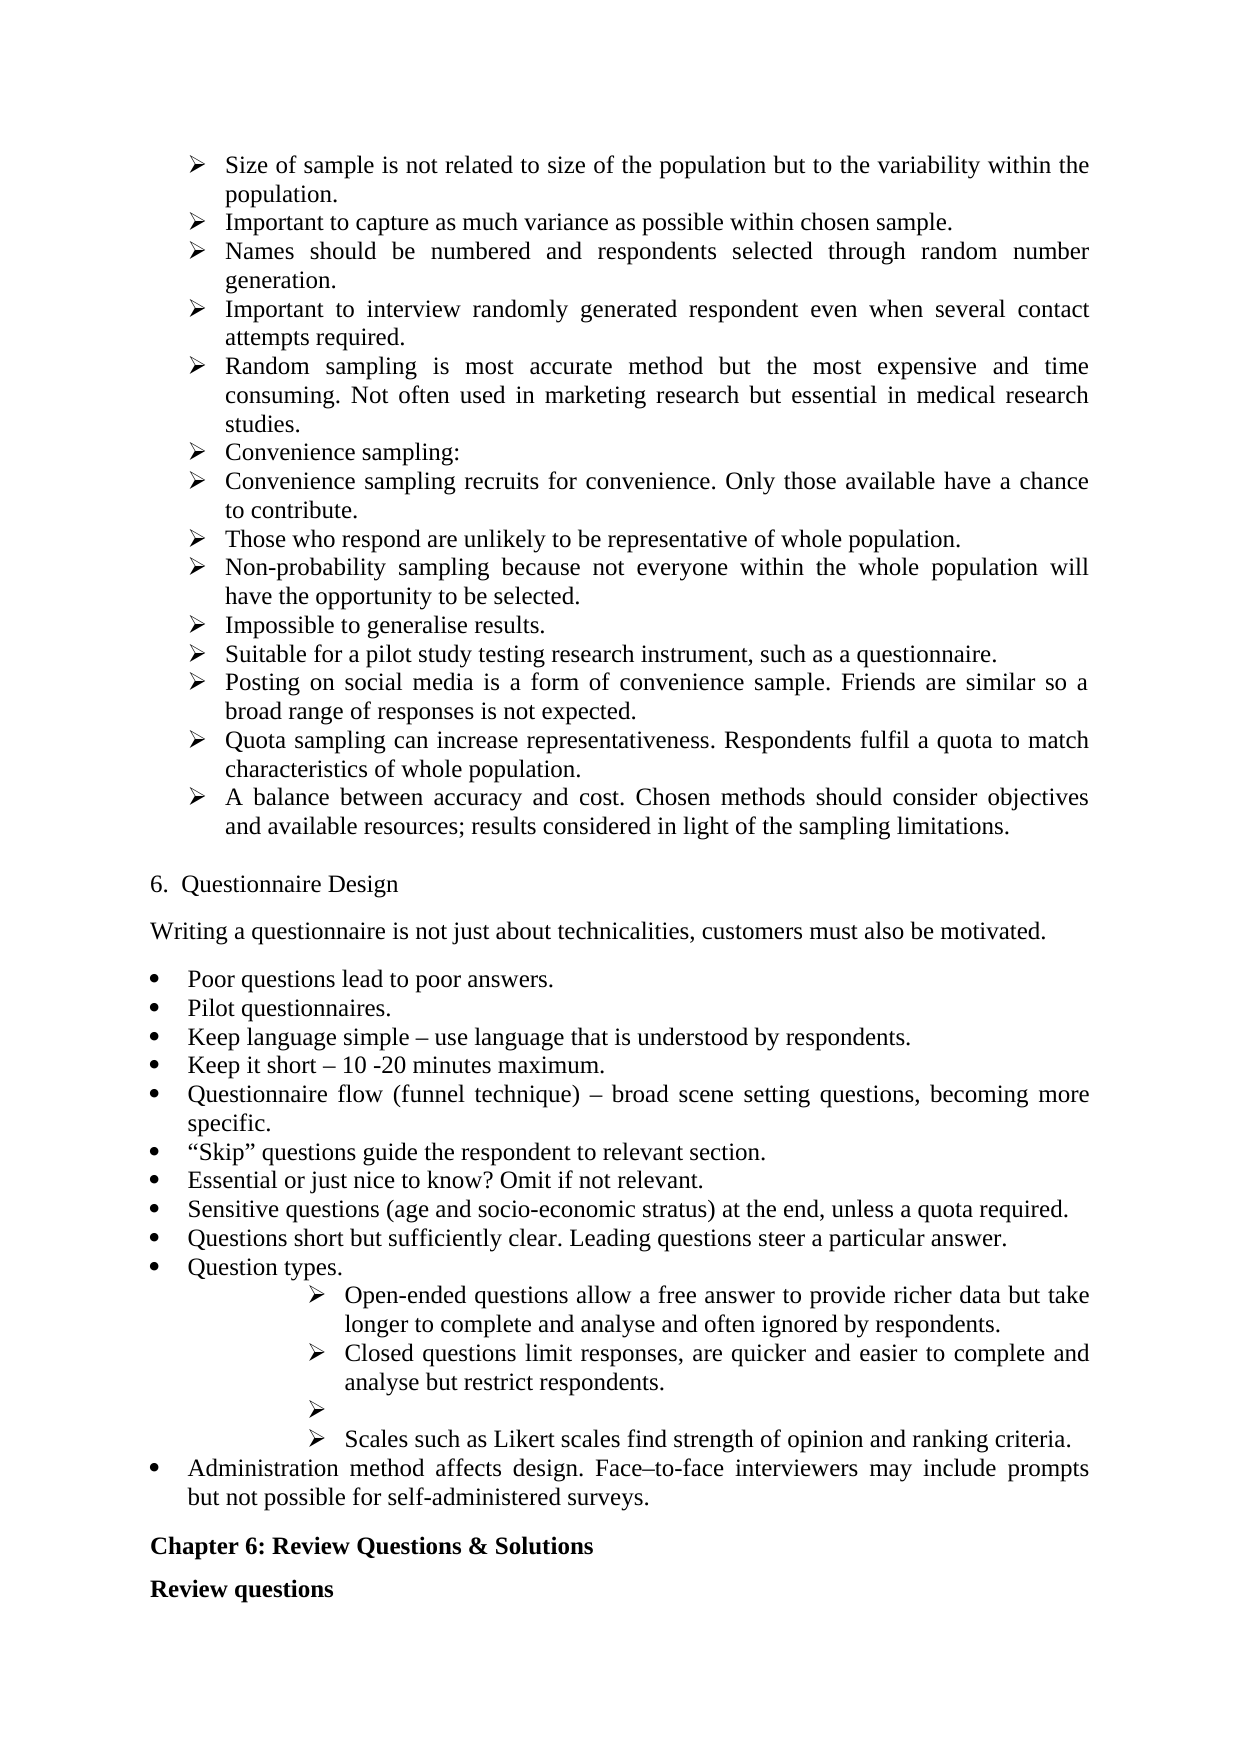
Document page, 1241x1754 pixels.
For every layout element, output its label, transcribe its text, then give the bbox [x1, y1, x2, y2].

list Names should be numbered and respondents selected through random number generation. [187, 236, 1090, 294]
list Closed questions limit responses, are quicker and easier to complete and analyse but restrict respondents. [307, 1338, 1090, 1395]
list Questions short but sufficiently clear. Leading questions steer a particular answer. [150, 1223, 1090, 1252]
text Writing a questionnaire is not just about technicalities, customers must also be motivated. [150, 916, 1090, 945]
list Non-probability sampling because not everyone within the whole population will have the opportunity to be selected. [187, 552, 1090, 610]
text Review questions [150, 1574, 1090, 1603]
list Keep it short – 10 -20 minutes maximum. [150, 1050, 1090, 1079]
list Size of sample is not related to size of the population but to the variability within the population. [187, 150, 1090, 207]
list “Skip” questions guide the respondent to relevant section. [150, 1137, 1090, 1165]
list Poor questions lead to poor answers. [150, 964, 1090, 993]
list Convenience sampling: [187, 437, 1090, 466]
list Keep language simple – use language that is understood by respondents. [150, 1022, 1090, 1050]
list Quota sampling can increase representativeness. Respondents fulfil a quota to match characteristics of whole population. [187, 725, 1090, 782]
list Open-ended questions allow a free answer to provide richer data but take longer to complete and analyse and often ignored by respondents. [307, 1280, 1090, 1338]
list A balance between accuracy and cost. Chosen methods should consider objectives and available resources; results considered in light of the sampling limitations. [187, 782, 1090, 840]
subtitle Chapter 6: Review Questions & Solutions [150, 1531, 1090, 1560]
list Posting on social media is a form of convenience sample. Friends are similar so a broad range of responses is not expected. [187, 667, 1090, 725]
list Essential or just nice to know? Omit if not relevant. [150, 1165, 1090, 1194]
text 6. Questionnaire Design [150, 869, 1090, 897]
list Pilot questionnaires. [150, 993, 1090, 1022]
list Important to capture as much variance as possible within chosen sample. [187, 207, 1090, 236]
list Convenience sampling recruits for convenience. Only those available have a chance to contribute. [187, 466, 1090, 524]
list Sensitive questions (age and socio-economic stratus) at the end, unless a quota required. [150, 1194, 1090, 1223]
list Impossible to generalise results. [187, 610, 1090, 639]
list Suitable for a pilot study testing research instrument, such as a questionnaire. [187, 639, 1090, 667]
list Administration method affects design. Face–to-face interviewers may include prompts but not possible for self-administered surveys. [150, 1453, 1090, 1510]
list Those who respond are unlikely to be representative of whole population. [187, 524, 1090, 552]
list Random sampling is most accurate method but the most expensive and time consuming. Not often used in marketing research but essential in medical research studies. [187, 351, 1090, 437]
list Question types. [150, 1252, 1090, 1280]
list Questionnaire flow (funnel technique) – broad scene setting questions, becoming more specific. [150, 1079, 1090, 1137]
list Important to interview randomly generated respondent even when several contact attempts required. [187, 294, 1090, 351]
list Scales such as Likert scales find strength of opinion and ranking criteria. [307, 1424, 1090, 1453]
